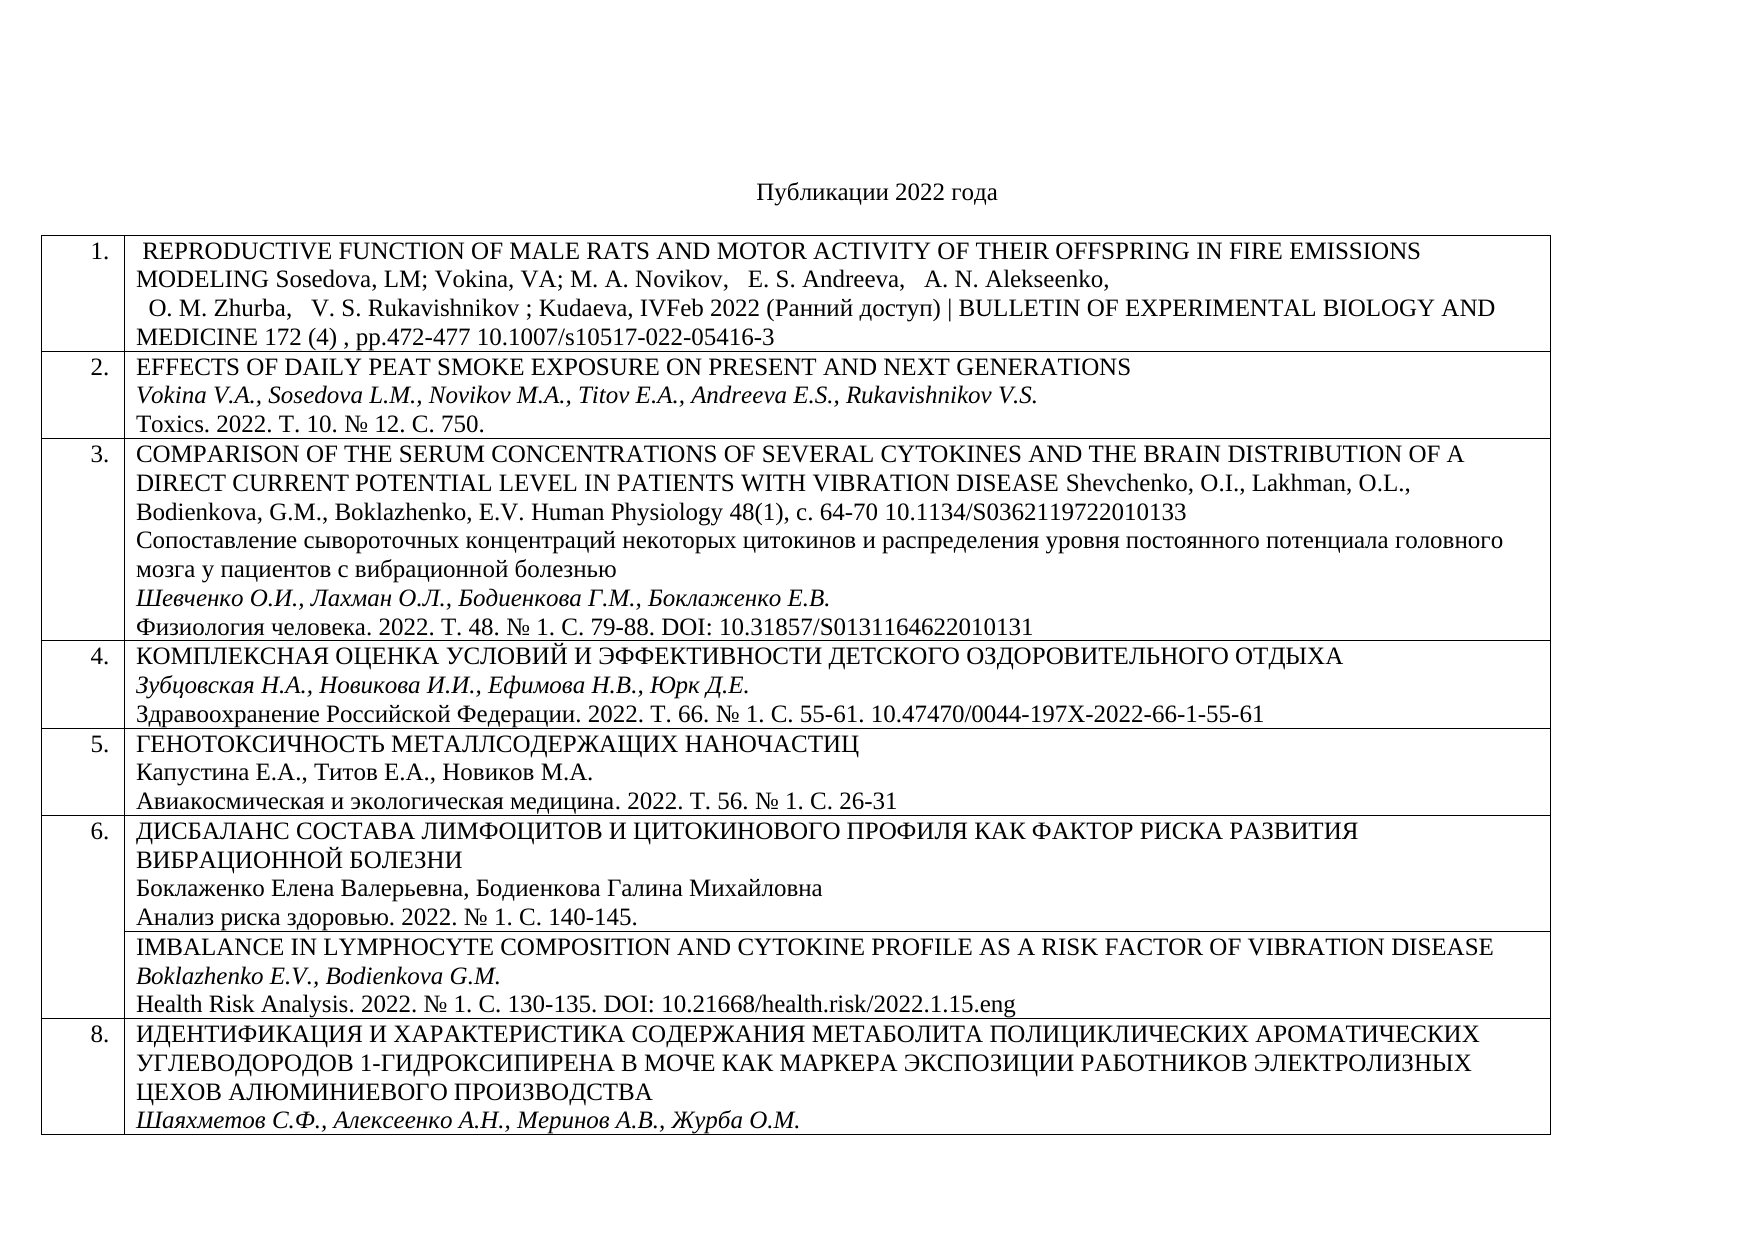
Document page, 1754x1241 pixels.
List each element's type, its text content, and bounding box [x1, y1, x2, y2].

table_cell COMPARISON OF THE SERUM CONCENTRATIONS OF SEVERAL CYTOKINES AND THE BRAIN DISTRIBUTION OF A DIRECT CURRENT POTENTIAL LEVEL IN PATIENTS WITH VIBRATION DISEASE Shevchenko, O.I., Lakhman, O.L., Bodienkova, G.M., Boklazhenko, E.V. Human Physiology 48(1), с. 64-70 10.1134/S0362119722010133 Сопоставление сывороточных концентраций некоторых цитокинов и распределения уровня постоянного потенциала головного мозга у пациентов с вибрационной болезнью Шевченко О.И., Лахман О.Л., Бодиенкова Г.М., Боклаженко Е.В. Физиология человека. 2022. Т. 48. № 1. С. 79-88. DOI: 10.31857/S0131164622010131 [125, 439, 1550, 640]
table_cell IMBALANCE IN LYMPHOCYTE COMPOSITION AND CYTOKINE PROFILE AS A RISK FACTOR OF VIBRATION DISEASE Boklazhenko E.V., Bodienkova G.M. Health Risk Analysis. 2022. № 1. С. 130-135. DOI: 10.21668/health.risk/2022.1.15.eng [125, 932, 1550, 1018]
table_cell ГЕНОТОКСИЧНОСТЬ МЕТАЛЛСОДЕРЖАЩИХ НАНОЧАСТИЦ Капустина Е.А., Титов Е.А., Новиков М.А. Авиакосмическая и экологическая медицина. 2022. Т. 56. № 1. С. 26-31 [125, 729, 1550, 815]
table_header REPRODUCTIVE FUNCTION OF MALE RATS AND MOTOR ACTIVITY OF THEIR OFFSPRING IN FIRE EMISSIONS MODELING Sosedova, LM; Vokina, VA; M. A. Novikov, E. S. Andreeva, A. N. Alekseenko, O. M. Zhurba, V. S. Rukavishnikov ; Kudaeva, IVFeb 2022 (Ранний доступ) | BULLETIN OF EXPERIMENTAL BIOLOGY AND MEDICINE 172 (4) , pp.472-477 10.1007/s10517-022-05416-3 [125, 236, 1550, 351]
table_cell [42, 641, 124, 728]
text Публикации 2022 года [118, 177, 1636, 206]
table_cell [42, 1019, 124, 1134]
table_header [42, 236, 124, 351]
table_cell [125, 1019, 1550, 1134]
table_cell [42, 439, 124, 640]
table_cell [42, 729, 124, 815]
table_cell ДИСБАЛАНС СОСТАВА ЛИМФОЦИТОВ И ЦИТОКИНОВОГО ПРОФИЛЯ КАК ФАКТОР РИСКА РАЗВИТИЯ ВИБРАЦИОННОЙ БОЛЕЗНИ Боклаженко Елена Валерьевна, Бодиенкова Галина Михайловна Анализ риска здоровью. 2022. № 1. С. 140-145. [125, 816, 1550, 931]
table_cell [42, 816, 124, 1018]
table_cell КОМПЛЕКСНАЯ ОЦЕНКА УСЛОВИЙ И ЭФФЕКТИВНОСТИ ДЕТСКОГО ОЗДОРОВИТЕЛЬНОГО ОТДЫХА Зубцовская Н.А., Новикова И.И., Ефимова Н.В., Юрк Д.Е. Здравоохранение Российской Федерации. 2022. Т. 66. № 1. С. 55-61. 10.47470/0044-197X-2022-66-1-55-61 [125, 641, 1550, 728]
table_cell EFFECTS OF DAILY PEAT SMOKE EXPOSURE ON PRESENT AND NEXT GENERATIONS Vokina V.A., Sosedova L.M., Novikov M.A., Titov E.A., Andreeva E.S., Rukavishnikov V.S. Toxics. 2022. Т. 10. № 12. С. 750. [125, 352, 1550, 438]
table_cell [42, 352, 124, 438]
